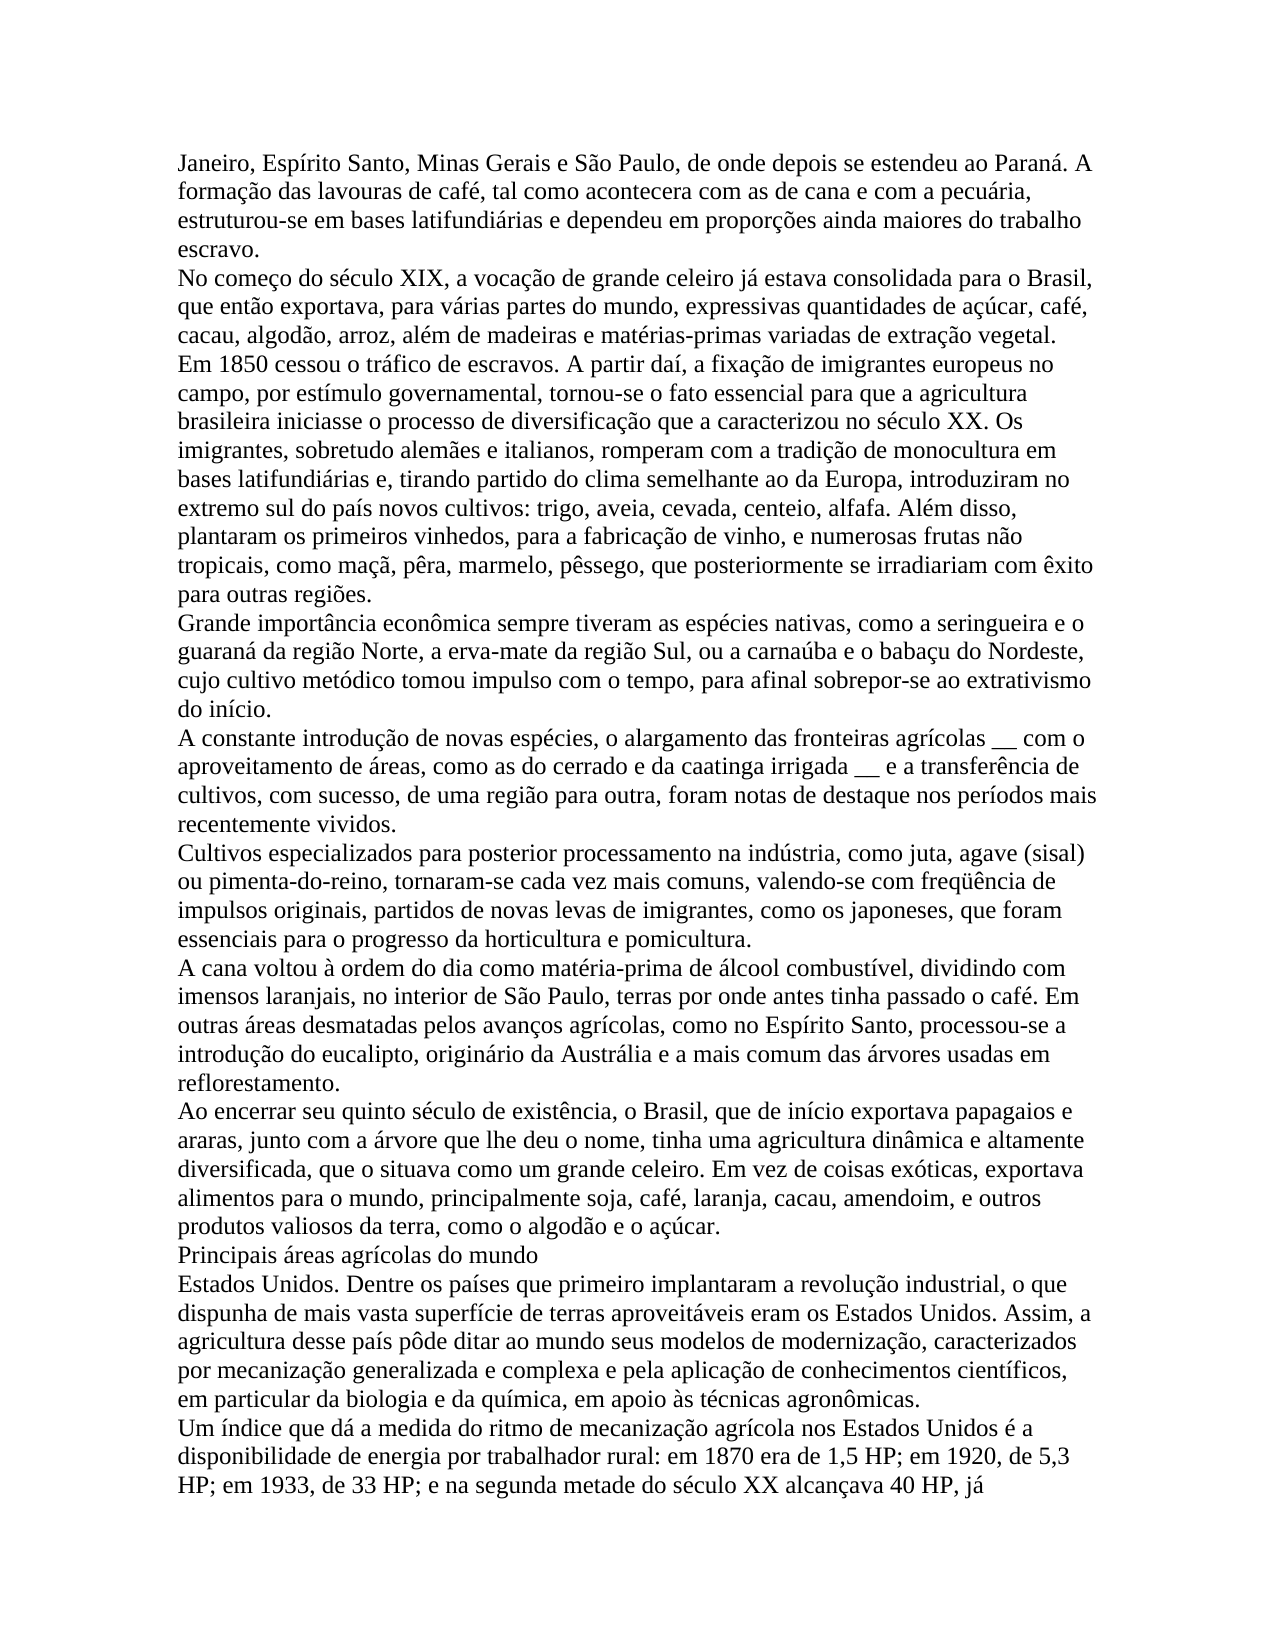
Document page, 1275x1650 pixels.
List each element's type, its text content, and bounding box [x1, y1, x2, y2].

text No começo do século XIX, a vocação de grande celeiro já estava consolidada para o Brasil, que então exportava, para várias partes do mundo, expressivas quantidades de açúcar, café, cacau, algodão, arroz, além de madeiras e matérias-primas variadas de extração vegetal. [177, 263, 1098, 349]
text Estados Unidos. Dentre os países que primeiro implantaram a revolução industrial, o que dispunha de mais vasta superfície de terras aproveitáveis eram os Estados Unidos. Assim, a agricultura desse país pôde ditar ao mundo seus modelos de modernização, caracterizados por mecanização generalizada e complexa e pela aplicação de conhecimentos científicos, em particular da biologia e da química, em apoio às técnicas agronômicas. [177, 1269, 1098, 1413]
text A constante introdução de novas espécies, o alargamento das fronteiras agrícolas __ com o aproveitamento de áreas, como as do cerrado e da caatinga irrigada __ e a transferência de cultivos, com sucesso, de uma região para outra, foram notas de destaque nos períodos mais recentemente vividos. [177, 723, 1098, 838]
text A cana voltou à ordem do dia como matéria-prima de álcool combustível, dividindo com imensos laranjais, no interior de São Paulo, terras por onde antes tinha passado o café. Em outras áreas desmatadas pelos avanços agrícolas, como no Espírito Santo, processou-se a introdução do eucalipto, originário da Austrália e a mais comum das árvores usadas em reflorestamento. [177, 953, 1098, 1096]
text Em 1850 cessou o tráfico de escravos. A partir daí, a fixação de imigrantes europeus no campo, por estímulo governamental, tornou-se o fato essencial para que a agricultura brasileira iniciasse o processo de diversificação que a caracterizou no século XX. Os imigrantes, sobretudo alemães e italianos, romperam com a tradição de monocultura em bases latifundiárias e, tirando partido do clima semelhante ao da Europa, introduziram no extremo sul do país novos cultivos: trigo, aveia, cevada, centeio, alfafa. Além disso, plantaram os primeiros vinhedos, para a fabricação de vinho, e numerosas frutas não tropicais, como maçã, pêra, marmelo, pêssego, que posteriormente se irradiariam com êxito para outras regiões. [177, 349, 1098, 608]
text Ao encerrar seu quinto século de existência, o Brasil, que de início exportava papagaios e araras, junto com a árvore que lhe deu o nome, tinha uma agricultura dinâmica e altamente diversificada, que o situava como um grande celeiro. Em vez de coisas exóticas, exportava alimentos para o mundo, principalmente soja, café, laranja, cacau, amendoim, e outros produtos valiosos da terra, como o algodão e o açúcar. [177, 1096, 1098, 1240]
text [177, 148, 1098, 263]
text Principais áreas agrícolas do mundo [177, 1240, 1098, 1269]
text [177, 1413, 1098, 1499]
text Grande importância econômica sempre tiveram as espécies nativas, como a seringueira e o guaraná da região Norte, a erva-mate da região Sul, ou a carnaúba e o babaçu do Nordeste, cujo cultivo metódico tomou impulso com o tempo, para afinal sobrepor-se ao extrativismo do início. [177, 608, 1098, 723]
text Cultivos especializados para posterior processamento na indústria, como juta, agave (sisal) ou pimenta-do-reino, tornaram-se cada vez mais comuns, valendo-se com freqüência de impulsos originais, partidos de novas levas de imigrantes, como os japoneses, que foram essenciais para o progresso da horticultura e pomicultura. [177, 838, 1098, 953]
